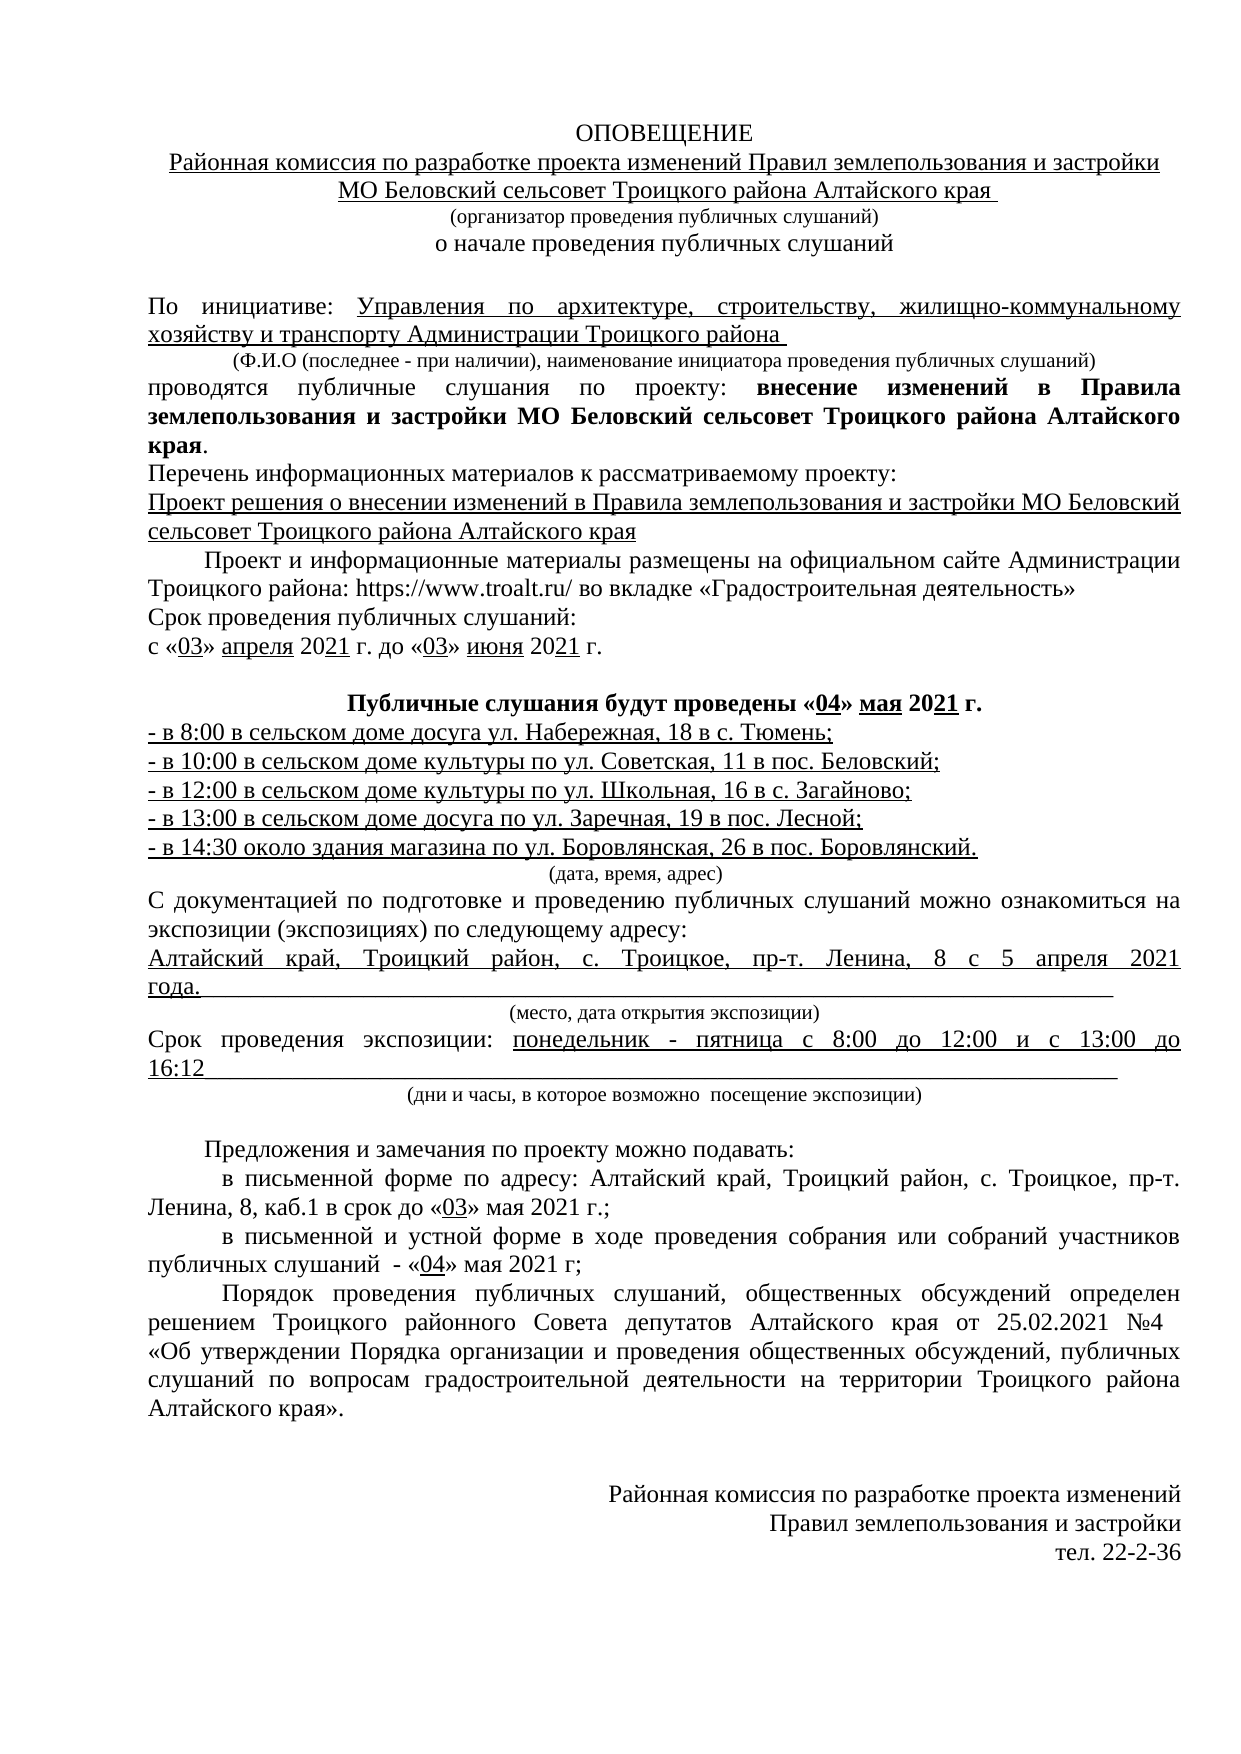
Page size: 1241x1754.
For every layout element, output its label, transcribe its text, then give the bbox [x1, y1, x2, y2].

text Районная комиссия по разработке проекта изменений Правил землепользования и застройки [148, 1479, 1181, 1537]
text Порядок проведения публичных слушаний, общественных обсуждений определен решением Троицкого районного Совета депутатов Алтайского края от 25.02.2021 №4 «Об утверждении Порядка организации и проведения общественных обсуждений, публичных слушаний по вопросам градостроительной деятельности на территории Троицкого района Алтайского края». [148, 1278, 1181, 1422]
text (дни и часы, в которое возможно посещение экспозиции) [148, 1082, 1181, 1106]
text Срок проведения экспозиции: понедельник - пятница с 8:00 до 12:00 и с 13:00 до 16:12_________________________________________________________________________ [148, 1024, 1181, 1082]
text в письменной форме по адресу: Алтайский край, Троицкий район, с. Троицкое, пр-т. Ленина, 8, каб.1 в срок до «03» мая 2021 г.; [148, 1163, 1181, 1221]
text Срок проведения публичных слушаний: [148, 602, 1181, 631]
text - в 14:30 около здания магазина по ул. Боровлянская, 26 в пос. Боровлянский. [148, 832, 1181, 861]
text с «03» апреля 2021 г. до «03» июня 2021 г. [148, 631, 1181, 660]
text Проект и информационные материалы размещены на официальном сайте Администрации Троицкого района: https://www.troalt.ru/ во вкладке «Градостроительная деятельность» [148, 545, 1181, 602]
text Перечень информационных материалов к рассматриваемому проекту: [148, 458, 1181, 487]
text о начале проведения публичных слушаний [148, 228, 1181, 257]
text (Ф.И.О (последнее - при наличии), наименование инициатора проведения публичных слушаний) [148, 348, 1181, 372]
text проводятся публичные слушания по проекту: внесение изменений в Правила землепользования и застройки МО Беловский сельсовет Троицкого района Алтайского края. [148, 372, 1181, 458]
text тел. 22-2-36 [148, 1537, 1181, 1566]
text Проект решения о внесении изменений в Правила землепользования и застройки МО Беловский сельсовет Троицкого района Алтайского края [148, 514, 1181, 545]
text - в 13:00 в сельском доме досуга по ул. Заречная, 19 в пос. Лесной; [148, 803, 1181, 832]
text Алтайский край, Троицкий район, с. Троицкое, пр-т. Ленина, 8 с 5 апреля 2021 года._________________________________________________________________________ [148, 969, 1181, 1000]
text (дата, время, адрес) [148, 861, 1181, 885]
text (организатор проведения публичных слушаний) [148, 204, 1181, 228]
text ОПОВЕЩЕНИЕ [148, 118, 1181, 147]
text - в 8:00 в сельском доме досуга ул. Набережная, 18 в с. Тюмень; [148, 717, 1181, 746]
text Проект решения о внесении изменений в Правила землепользования и застройки МО Беловский сельсовет Троицкого района Алтайского края [148, 487, 1181, 512]
text С документацией по подготовке и проведению публичных слушаний можно ознакомиться на экспозиции (экспозициях) по следующему адресу: [148, 885, 1181, 943]
text Алтайский край, Троицкий район, с. Троицкое, пр-т. Ленина, 8 с 5 апреля 2021 года._________________________________________________________________________ [148, 943, 1181, 968]
text Предложения и замечания по проекту можно подавать: [148, 1134, 1181, 1163]
text Публичные слушания будут проведены «04» мая 2021 г. [148, 688, 1181, 717]
text - в 12:00 в сельском доме культуры по ул. Школьная, 16 в с. Загайново; [148, 775, 1181, 803]
text По инициативе: Управления по архитектуре, строительству, жилищно-коммунальному хозяйству и транспорту Администрации Троицкого района [148, 291, 1181, 348]
text Районная комиссия по разработке проекта изменений Правил землепользования и застройки МО Беловский сельсовет Троицкого района Алтайского края [148, 147, 1181, 204]
text (место, дата открытия экспозиции) [148, 1000, 1181, 1024]
text - в 10:00 в сельском доме культуры по ул. Советская, 11 в пос. Беловский; [148, 746, 1181, 775]
text в письменной и устной форме в ходе проведения собрания или собраний участников публичных слушаний - «04» мая 2021 г; [148, 1221, 1181, 1278]
